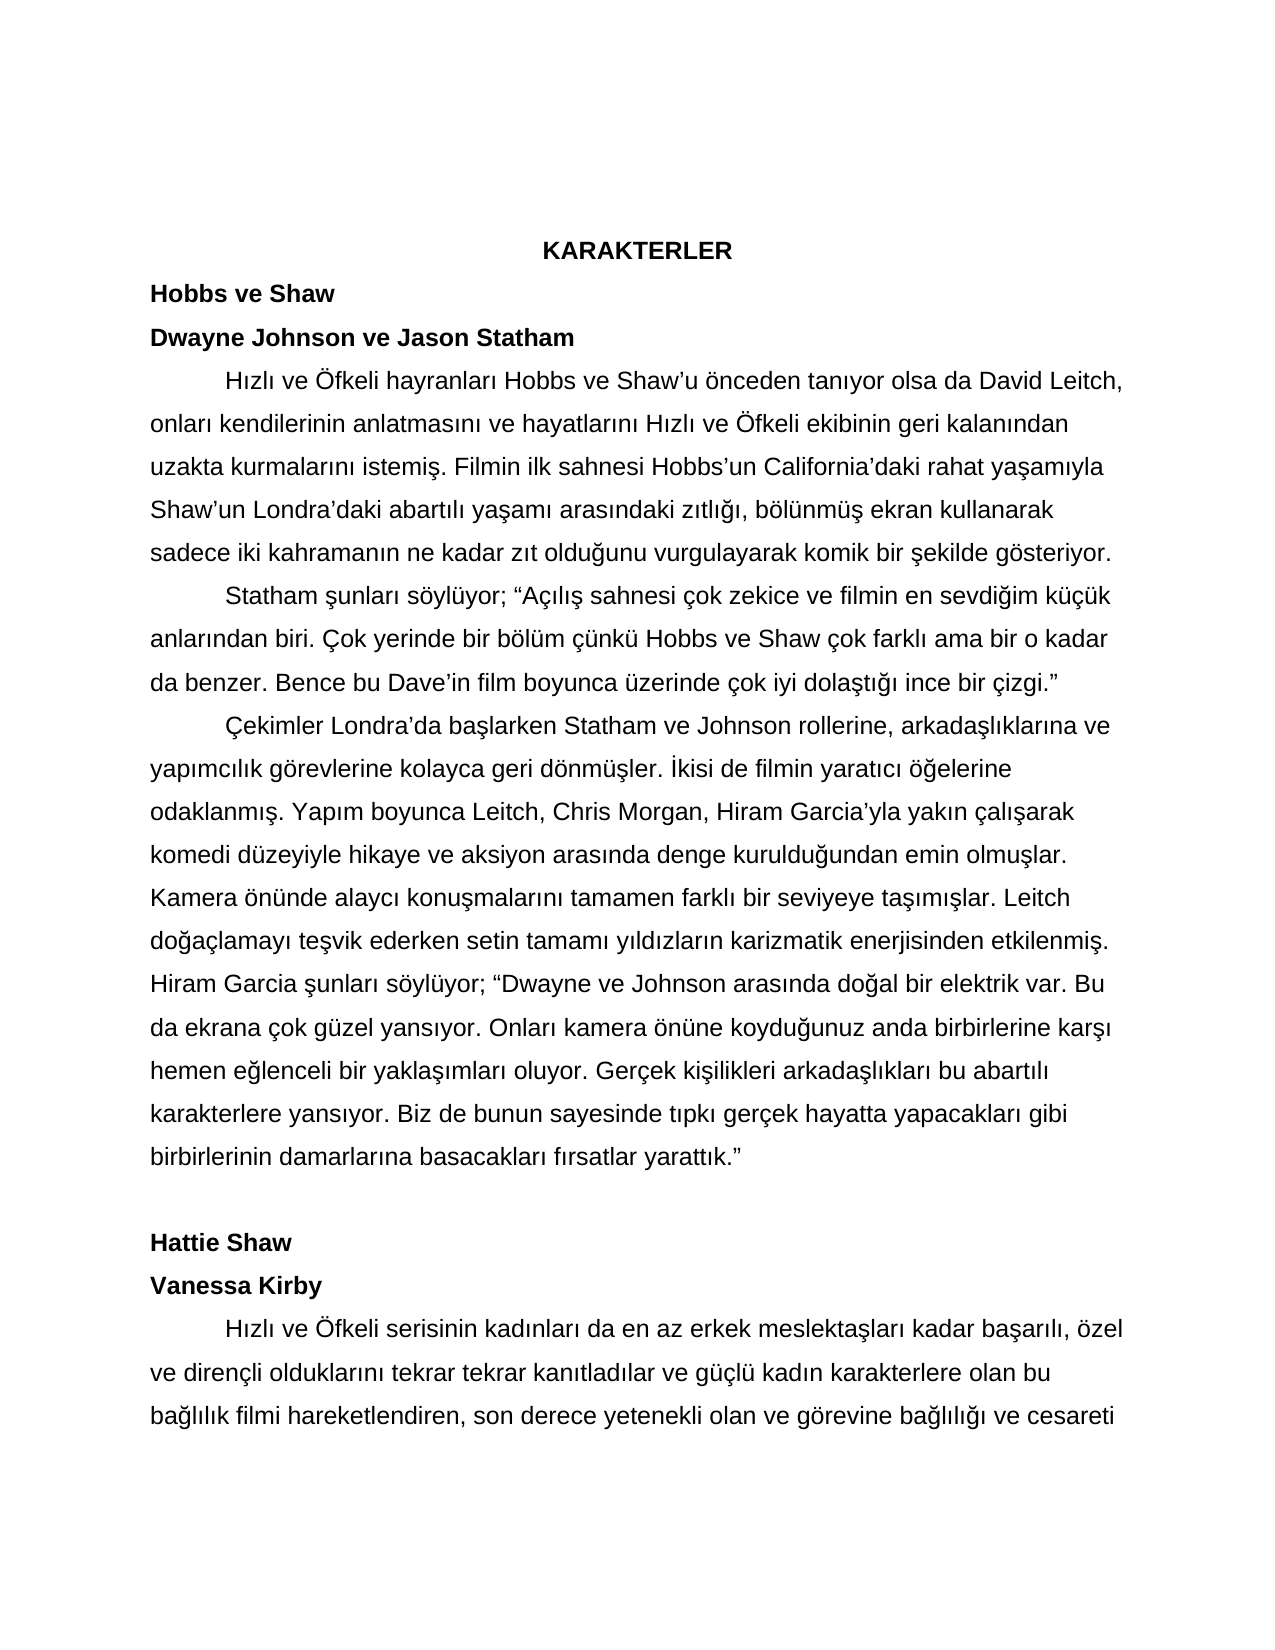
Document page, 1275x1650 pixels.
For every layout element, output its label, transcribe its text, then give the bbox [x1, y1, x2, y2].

text KARAKTERLER [150, 236, 1125, 265]
text Hattie Shaw [150, 1228, 1125, 1257]
text Dwayne Johnson ve Jason Statham [150, 322, 1125, 351]
text Vanessa Kirby [150, 1271, 1125, 1300]
text Statham şunları söylüyor; “Açılış sahnesi çok zekice ve filmin en sevdiğim küçük anlarından biri. Çok yerinde bir bölüm çünkü Hobbs ve Shaw çok farklı ama bir o kadar da benzer. Bence bu Dave’in film boyunca üzerinde çok iyi dolaştığı ince bir çizgi.” [150, 581, 1125, 696]
text Çekimler Londra’da başlarken Statham ve Johnson rollerine, arkadaşlıklarına ve yapımcılık görevlerine kolayca geri dönmüşler. İkisi de filmin yaratıcı öğelerine odaklanmış. Yapım boyunca Leitch, Chris Morgan, Hiram Garcia’yla yakın çalışarak komedi düzeyiyle hikaye ve aksiyon arasında denge kurulduğundan emin olmuşlar. Kamera önünde alaycı konuşmalarını tamamen farklı bir seviyeye taşımışlar. Leitch doğaçlamayı teşvik ederken setin tamamı yıldızların karizmatik enerjisinden etkilenmiş. Hiram Garcia şunları söylüyor; “Dwayne ve Johnson arasında doğal bir elektrik var. Bu da ekrana çok güzel yansıyor. Onları kamera önüne koyduğunuz anda birbirlerine karşı hemen eğlenceli bir yaklaşımları oluyor. Gerçek kişilikleri arkadaşlıkları bu abartılı karakterlere yansıyor. Biz de bunun sayesinde tıpkı gerçek hayatta yapacakları gibi birbirlerinin damarlarına basacakları fırsatlar yarattık.” [150, 711, 1125, 1171]
text Hızlı ve Öfkeli hayranları Hobbs ve Shaw’u önceden tanıyor olsa da David Leitch, onları kendilerinin anlatmasını ve hayatlarını Hızlı ve Öfkeli ekibinin geri kalanından uzakta kurmalarını istemiş. Filmin ilk sahnesi Hobbs’un California’daki rahat yaşamıyla Shaw’un Londra’daki abartılı yaşamı arasındaki zıtlığı, bölünmüş ekran kullanarak sadece iki kahramanın ne kadar zıt olduğunu vurgulayarak komik bir şekilde gösteriyor. [150, 366, 1125, 567]
text Hobbs ve Shaw [150, 279, 1125, 308]
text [150, 1314, 1125, 1429]
